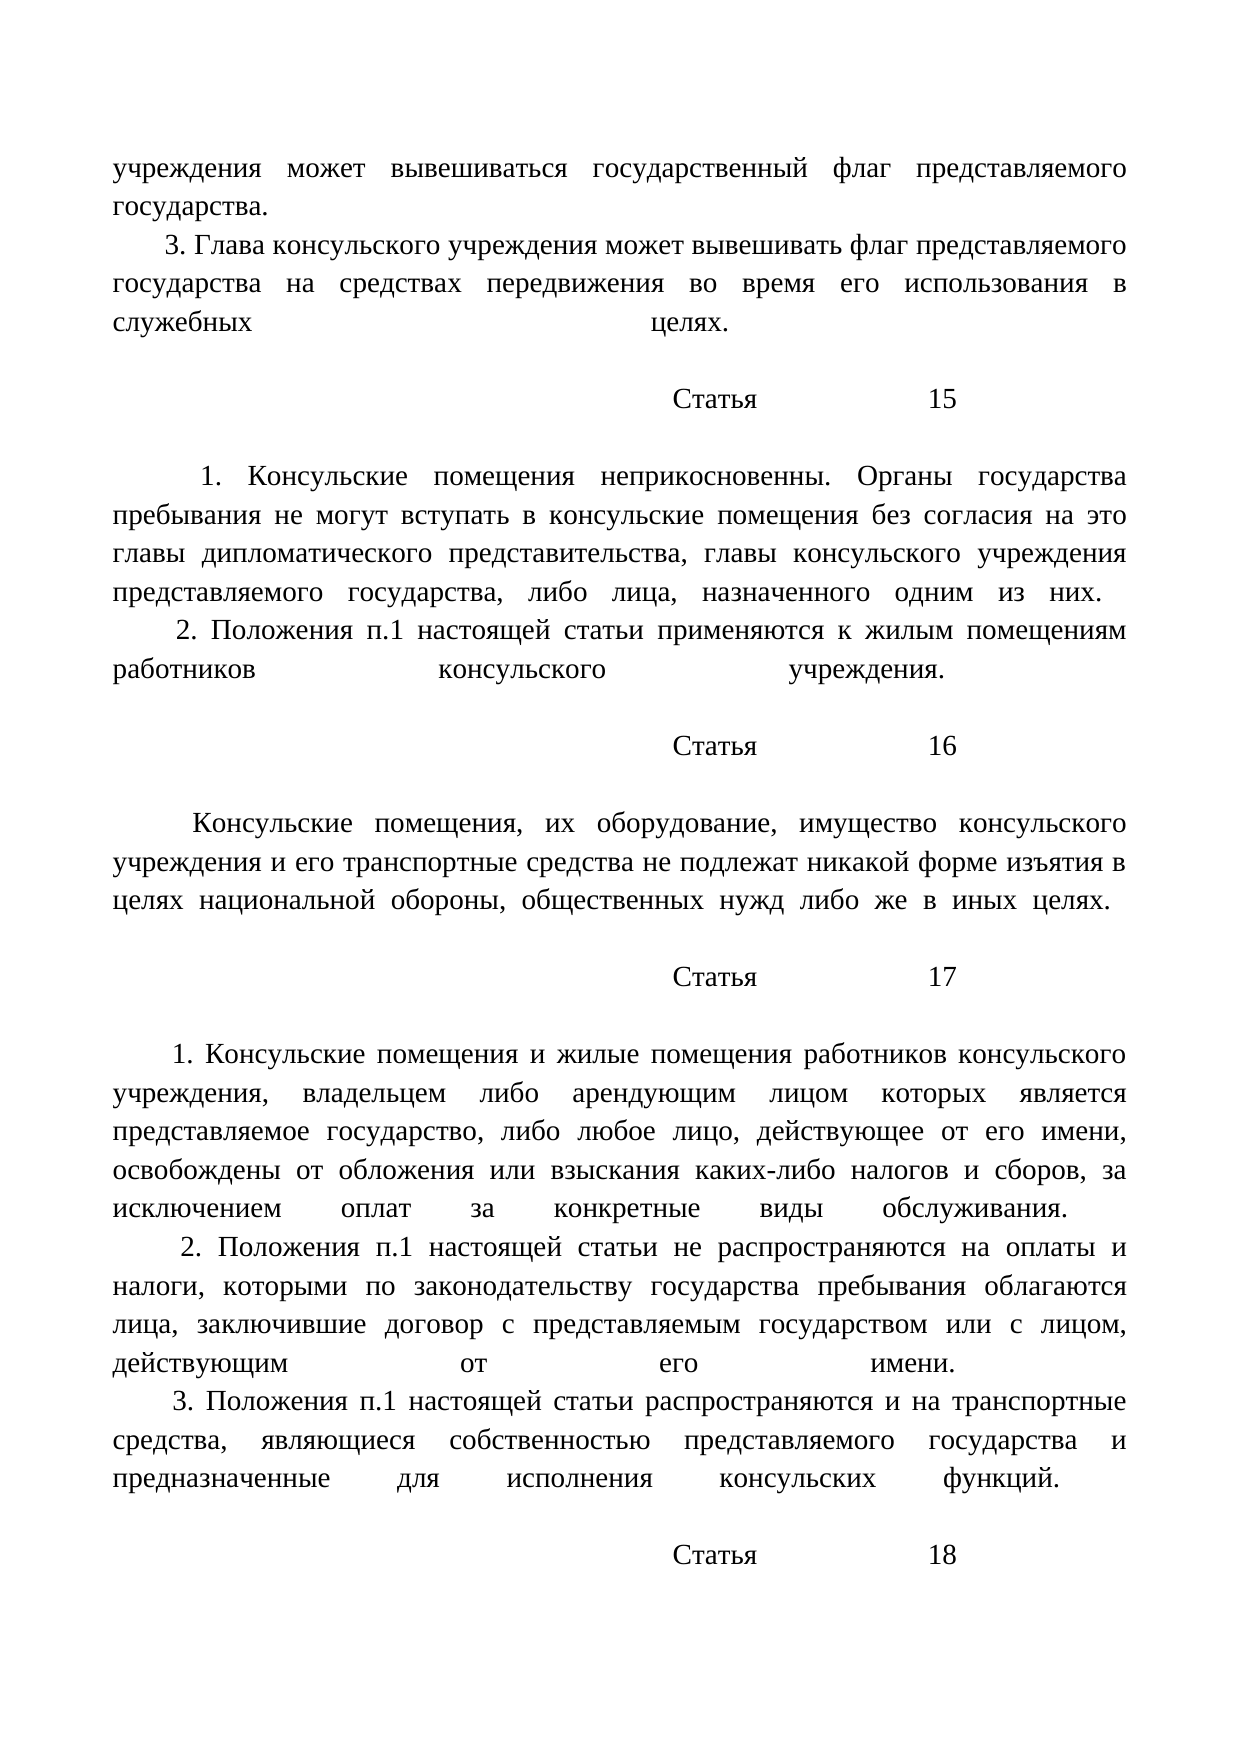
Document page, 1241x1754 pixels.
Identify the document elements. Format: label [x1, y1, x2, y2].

text [112, 150, 1128, 1571]
